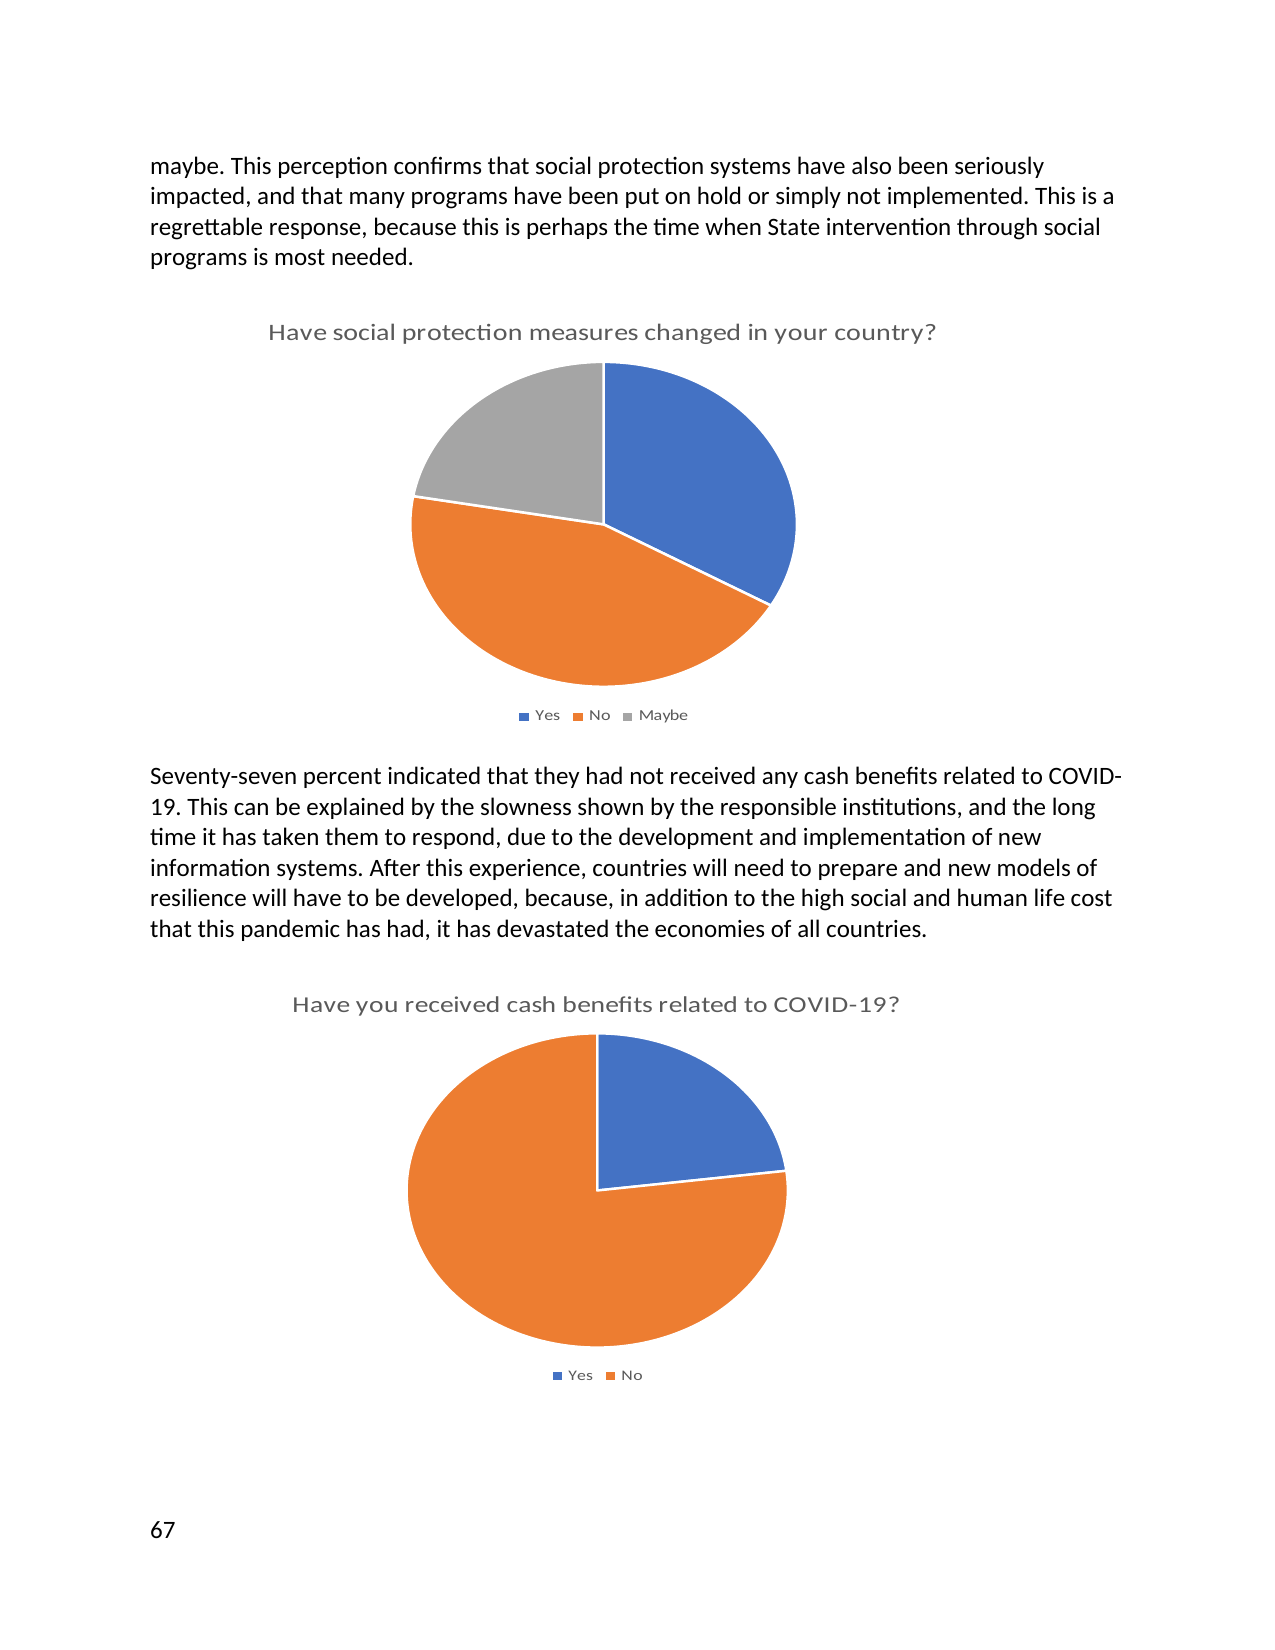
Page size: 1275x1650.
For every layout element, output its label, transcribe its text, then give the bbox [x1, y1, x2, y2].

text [150, 150, 1125, 272]
text Seventy-seven percent indicated that they had not received any cash benefits related to COVID-19. This can be explained by the slowness shown by the responsible institutions, and the long time it has taken them to respond, due to the development and implementation of new information systems. After this experience, countries will need to prepare and new models of resilience will have to be developed, because, in addition to the high social and human life cost that this pandemic has had, it has devastated the economies of all countries. [150, 760, 1125, 943]
